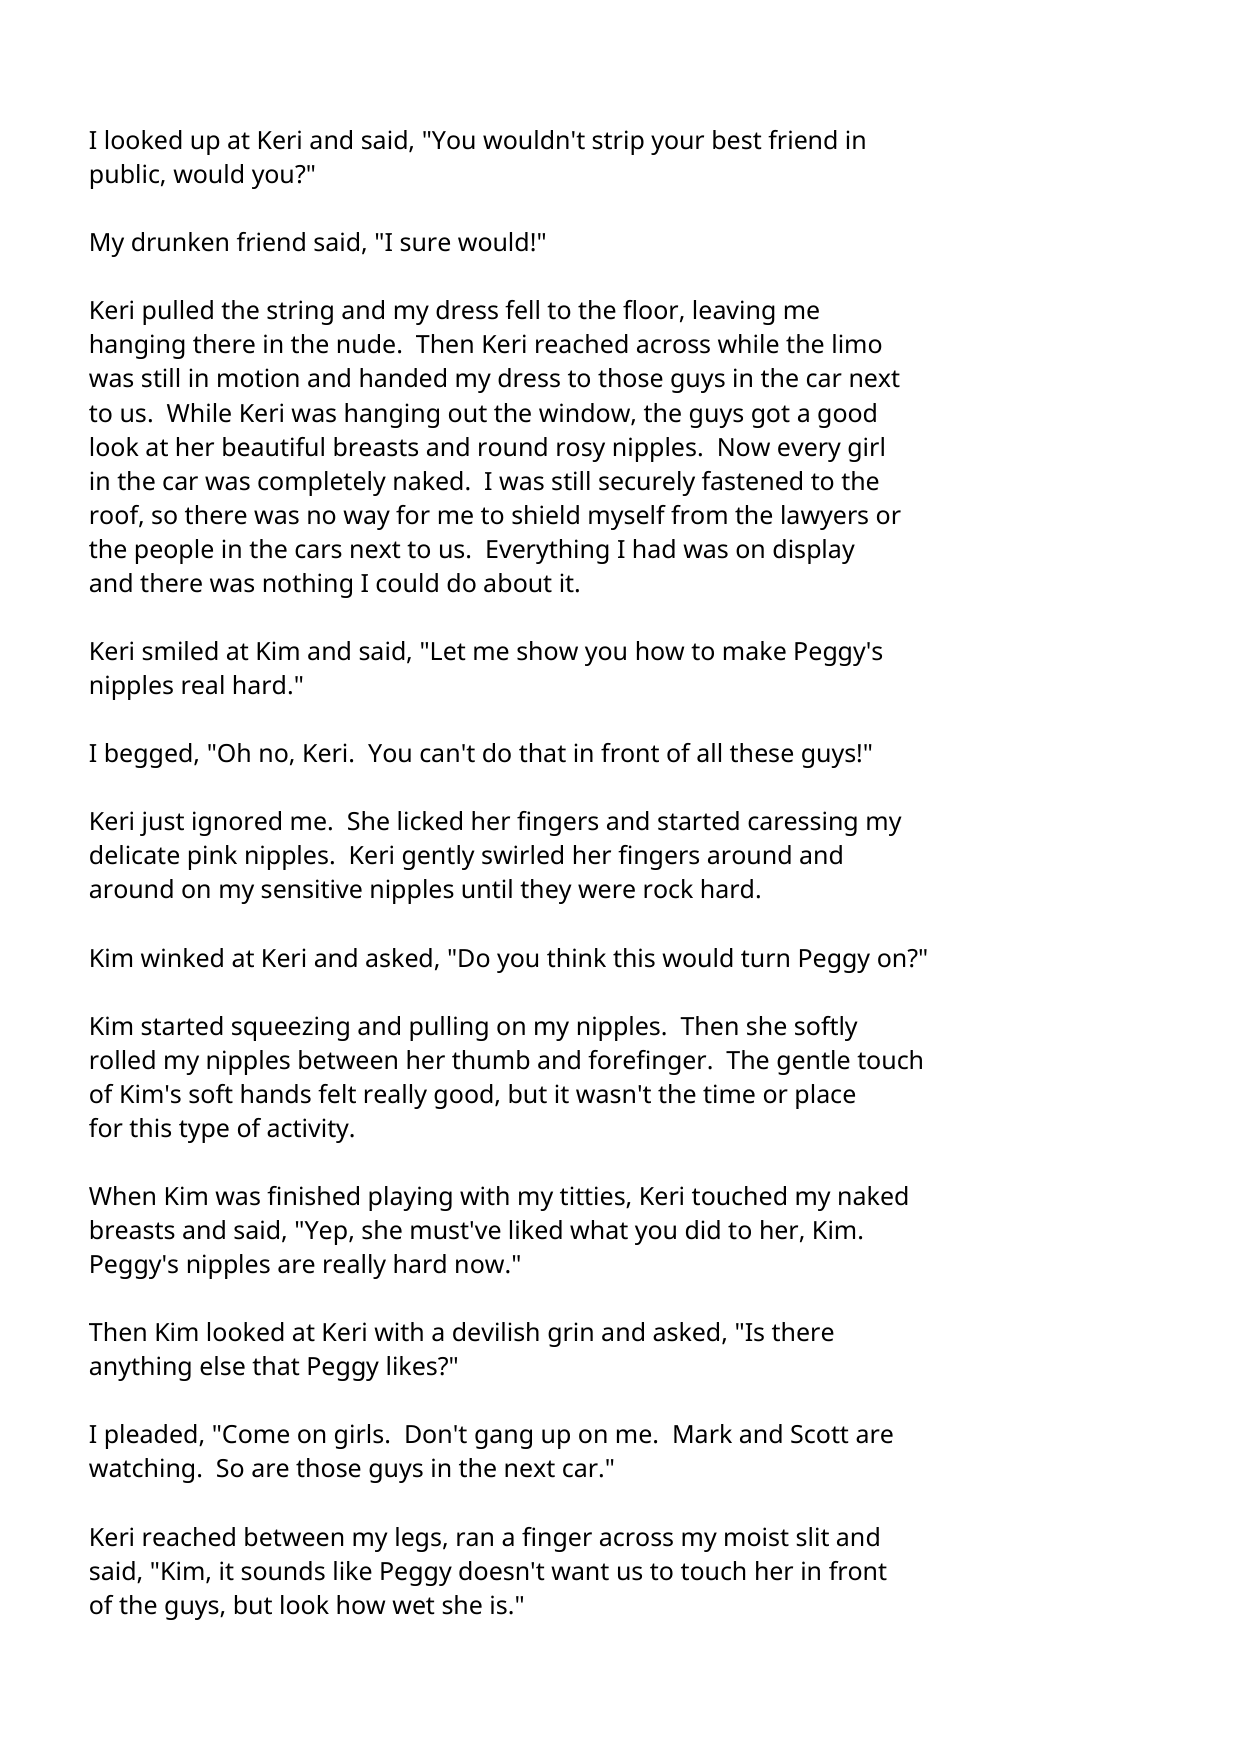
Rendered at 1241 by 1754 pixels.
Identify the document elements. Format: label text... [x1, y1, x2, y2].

text Kim started squeezing and pulling on my nipples. Then she softly [89, 1008, 1152, 1042]
text My drunken friend said, "I sure would!" [89, 225, 1152, 259]
text I pleaded, "Come on girls. Don't gang up on me. Mark and Scott are [89, 1417, 1152, 1451]
text I looked up at Keri and said, "You wouldn't strip your best friend in [89, 123, 1152, 157]
text and there was nothing I could do about it. [89, 566, 1152, 599]
text of the guys, but look how wet she is." [89, 1587, 1152, 1621]
text was still in motion and handed my dress to those guys in the car next [89, 361, 1152, 395]
text around on my sensitive nipples until they were rock hard. [89, 872, 1152, 906]
text nipples real hard." [89, 668, 1152, 702]
text Kim winked at Keri and asked, "Do you think this would turn Peggy on?" [89, 940, 1152, 974]
text Keri pulled the string and my dress fell to the floor, leaving me [89, 293, 1152, 327]
text Then Kim looked at Keri with a devilish grin and asked, "Is there [89, 1315, 1152, 1349]
text When Kim was finished playing with my titties, Keri touched my naked [89, 1179, 1152, 1213]
text breasts and said, "Yep, she must've liked what you did to her, Kim. [89, 1213, 1152, 1247]
text Keri reached between my legs, ran a finger across my moist slit and [89, 1519, 1152, 1553]
text delicate pink nipples. Keri gently swirled her fingers around and [89, 838, 1152, 872]
text hanging there in the nude. Then Keri reached across while the limo [89, 327, 1152, 361]
text in the car was completely naked. I was still securely fastened to the [89, 463, 1152, 497]
text roof, so there was no way for me to shield myself from the lawyers or [89, 497, 1152, 531]
text rolled my nipples between her thumb and forefinger. The gentle touch [89, 1042, 1152, 1076]
text to us. While Keri was hanging out the window, the guys got a good [89, 395, 1152, 429]
text of Kim's soft hands felt really good, but it wasn't the time or place [89, 1076, 1152, 1111]
text for this type of activity. [89, 1111, 1152, 1144]
text said, "Kim, it sounds like Peggy doesn't want us to touch her in front [89, 1553, 1152, 1587]
text anything else that Peggy likes?" [89, 1349, 1152, 1383]
text Keri smiled at Kim and said, "Let me show you how to make Peggy's [89, 634, 1152, 668]
text watching. So are those guys in the next car." [89, 1451, 1152, 1485]
text the people in the cars next to us. Everything I had was on display [89, 531, 1152, 566]
text Keri just ignored me. She licked her fingers and started caressing my [89, 804, 1152, 838]
text public, would you?" [89, 157, 1152, 191]
text Peggy's nipples are really hard now." [89, 1247, 1152, 1281]
text look at her beautiful breasts and round rosy nipples. Now every girl [89, 429, 1152, 463]
text I begged, "Oh no, Keri. You can't do that in front of all these guys!" [89, 736, 1152, 770]
